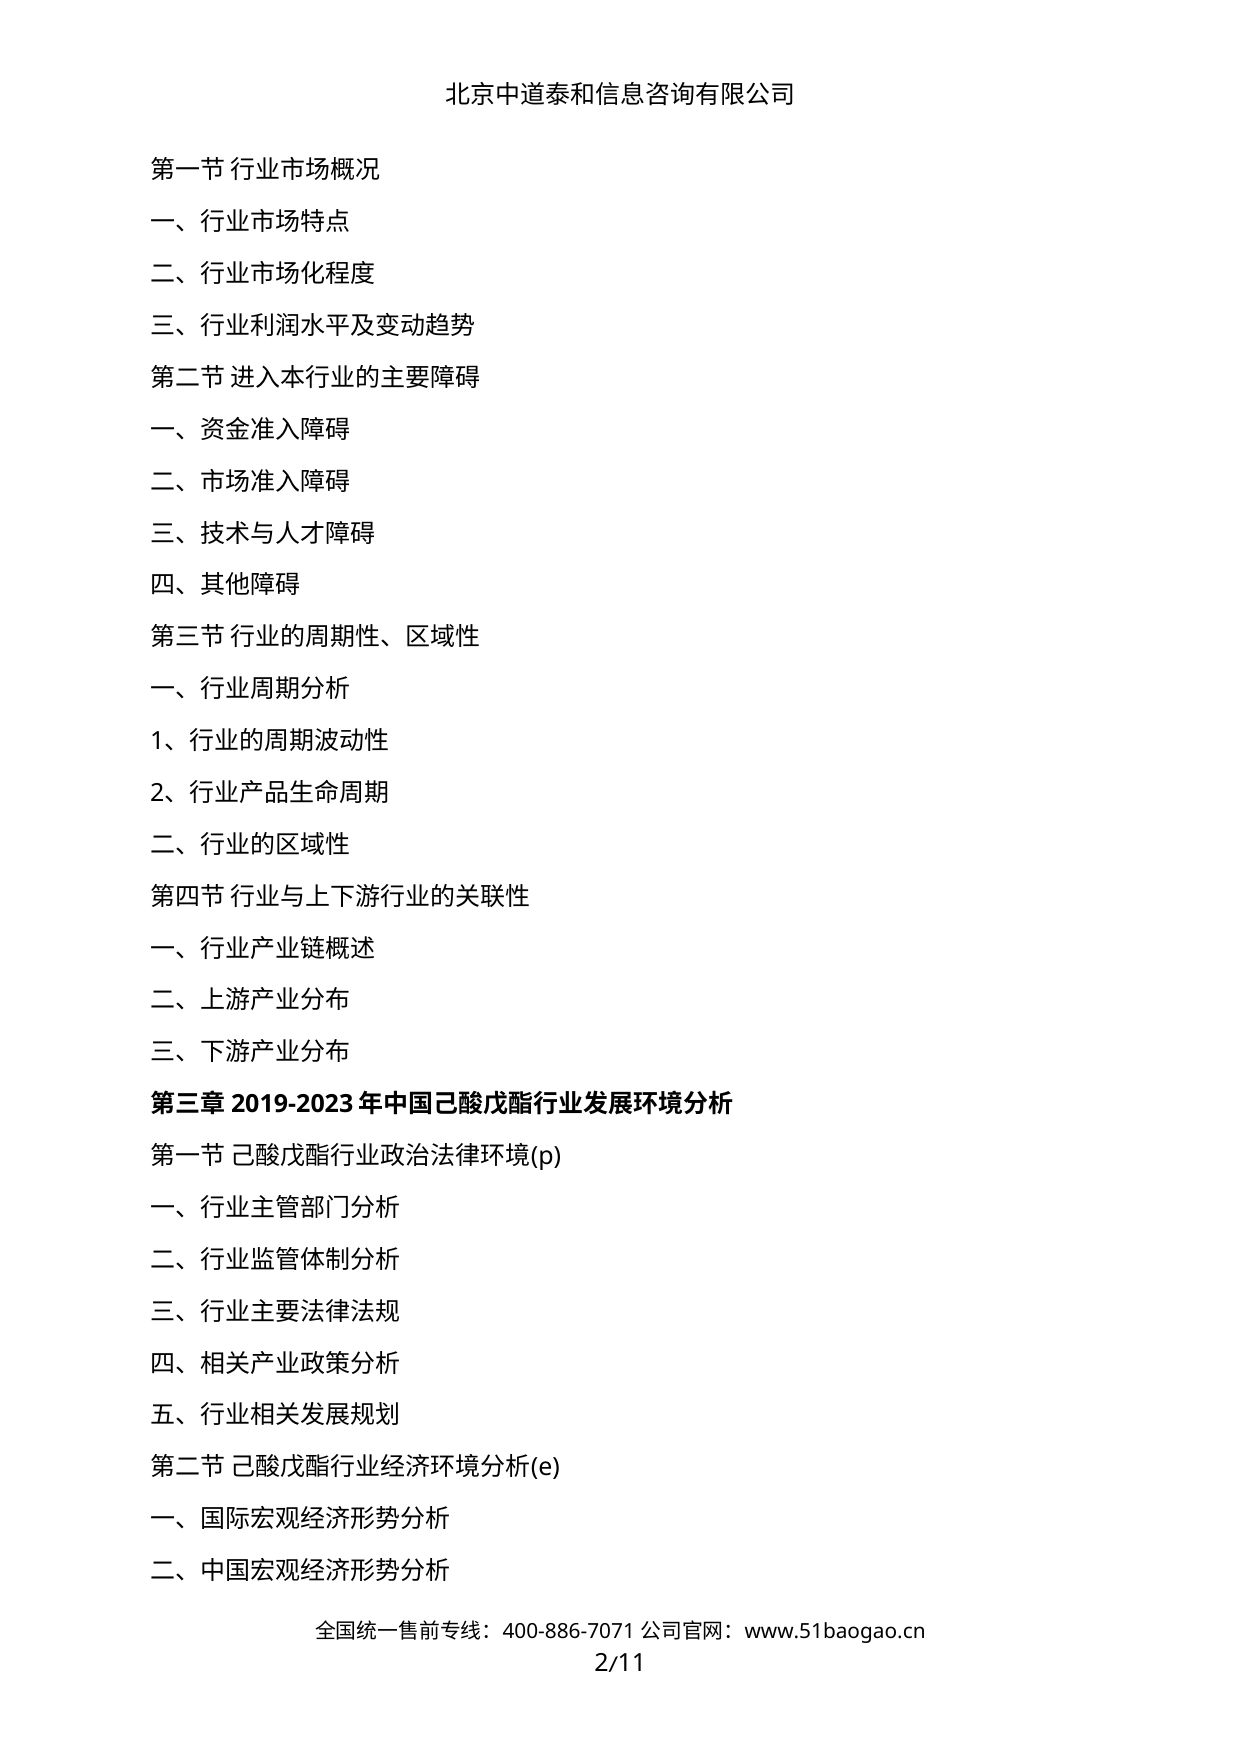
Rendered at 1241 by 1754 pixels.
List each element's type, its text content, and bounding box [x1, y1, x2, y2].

text 四、其他障碍 [150, 565, 1090, 601]
text 第四节 行业与上下游行业的关联性 [150, 876, 1090, 912]
text 四、相关产业政策分析 [150, 1343, 1090, 1379]
text 二、上游产业分布 [150, 980, 1090, 1016]
text 二、行业的区域性 [150, 824, 1090, 861]
text 第二节 进入本行业的主要障碍 [150, 357, 1090, 394]
text 一、行业主管部门分析 [150, 1187, 1090, 1224]
text 第三节 行业的周期性、区域性 [150, 617, 1090, 653]
text 第二节 己酸戊酯行业经济环境分析(e) [150, 1447, 1090, 1483]
text 1、行业的周期波动性 [150, 721, 1090, 757]
text 二、市场准入障碍 [150, 461, 1090, 497]
text 一、行业市场特点 [150, 202, 1090, 238]
text 二、中国宏观经济形势分析 [150, 1551, 1090, 1587]
text 二、行业市场化程度 [150, 254, 1090, 290]
text 三、技术与人才障碍 [150, 513, 1090, 549]
text 二、行业监管体制分析 [150, 1239, 1090, 1276]
text 2、行业产品生命周期 [150, 772, 1090, 809]
text 第一节 行业市场概况 [150, 150, 1090, 186]
text 第一节 己酸戊酯行业政治法律环境(p) [150, 1136, 1090, 1172]
text 三、下游产业分布 [150, 1032, 1090, 1068]
text 一、资金准入障碍 [150, 409, 1090, 446]
text 五、行业相关发展规划 [150, 1395, 1090, 1431]
text 第三章 2019-2023年中国己酸戊酯行业发展环境分析 [150, 1084, 1090, 1120]
text 三、行业利润水平及变动趋势 [150, 306, 1090, 342]
text 一、国际宏观经济形势分析 [150, 1499, 1090, 1535]
text 一、行业周期分析 [150, 669, 1090, 705]
text 一、行业产业链概述 [150, 928, 1090, 964]
text 三、行业主要法律法规 [150, 1291, 1090, 1327]
